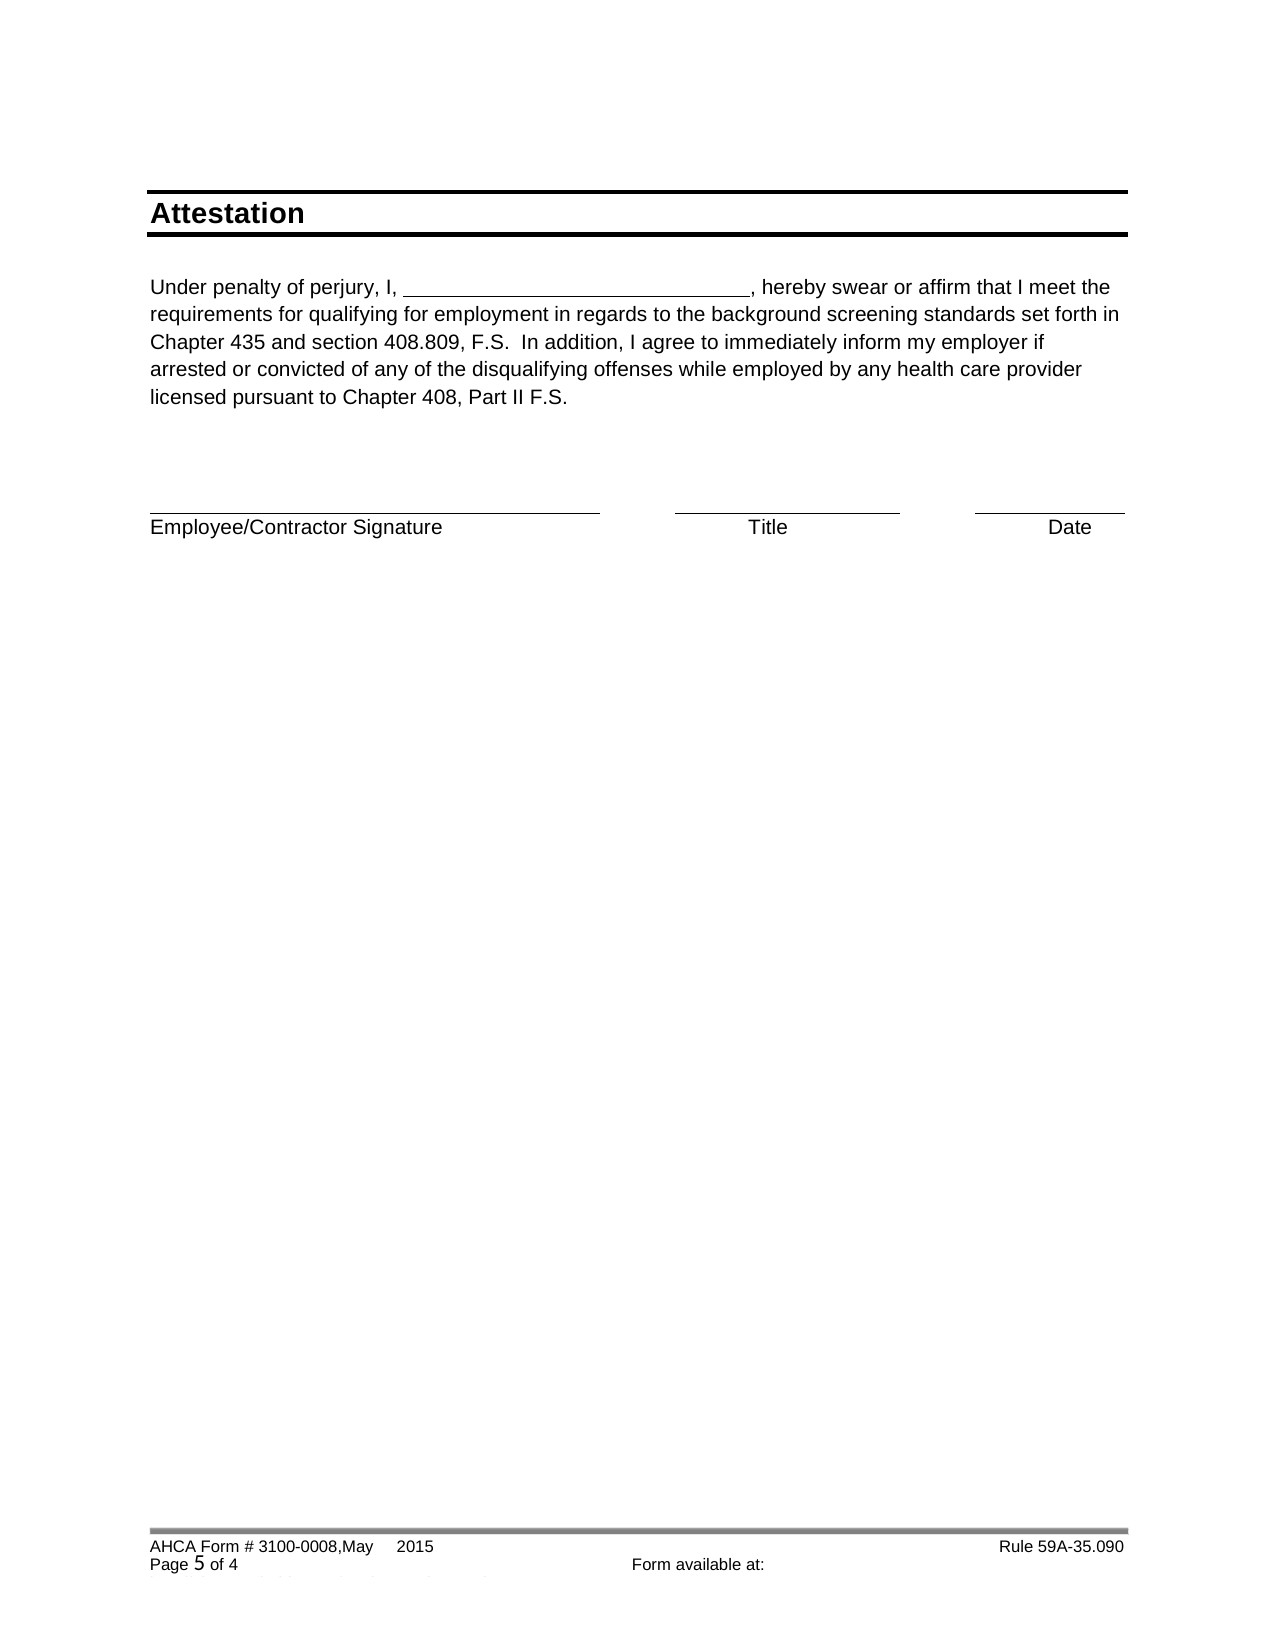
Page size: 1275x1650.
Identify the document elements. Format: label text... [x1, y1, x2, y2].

text Employee/Contractor Signature Title Date [150, 515, 1139, 539]
text Under penalty of perjury, I, , hereby swear or affirm that I meet the requirements for qualifying for employment in regards to the background screening standards set forth in Chapter 435 and section 408.809, F.S. In addition, I agree to immediately inform my employer if arrested or convicted of any of the disqualifying offenses while employed by any health care provider licensed pursuant to Chapter 408, Part II F.S. [150, 274, 1125, 408]
text Attestation [150, 196, 1139, 229]
